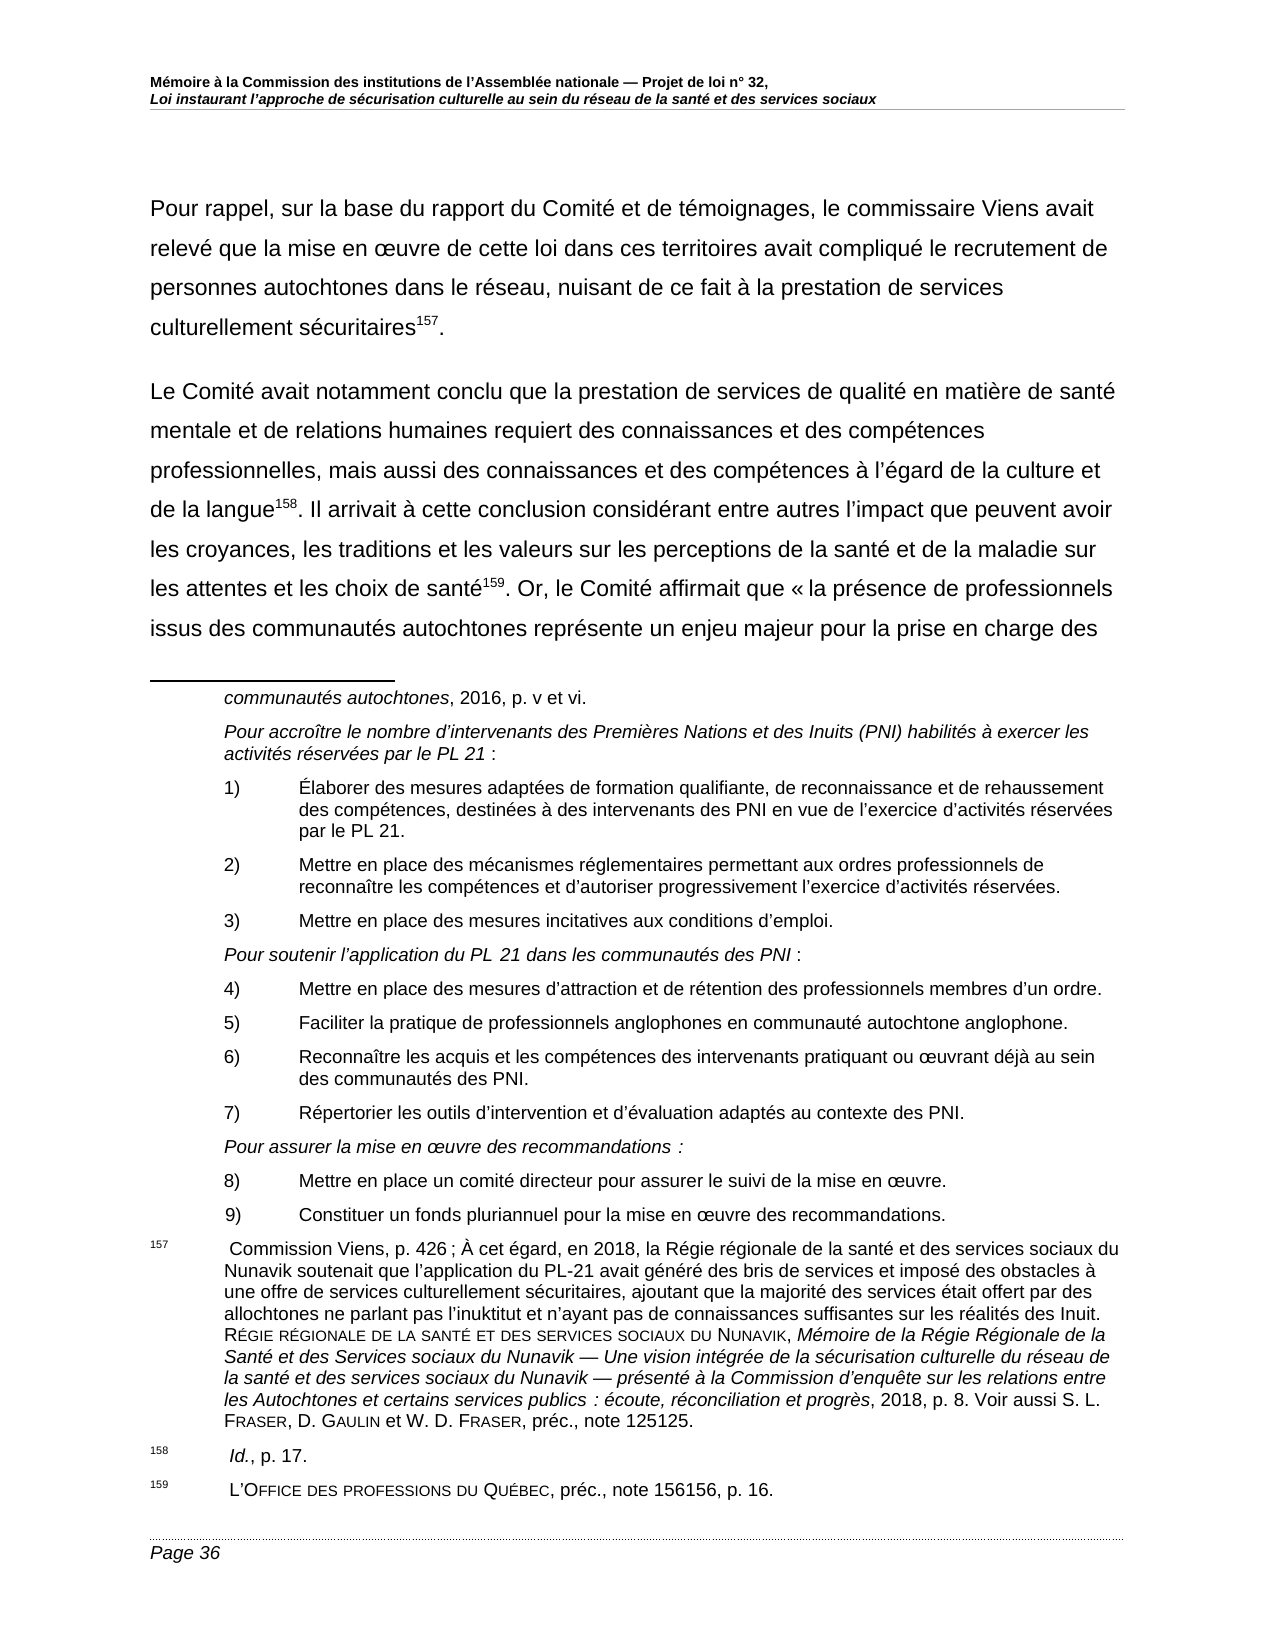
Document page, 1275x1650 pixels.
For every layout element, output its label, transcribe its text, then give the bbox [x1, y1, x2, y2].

text Le Comité avait notamment conclu que la prestation de services de qualité en matière de santé mentale et de relations humaines requiert des connaissances et des compétences professionnelles, mais aussi des connaissances et des compétences à l’égard de la culture et de la langue. Il arrivait à cette conclusion considérant entre autres l’impact que peuvent avoir les croyances, les traditions et les valeurs sur les perceptions de la santé et de la maladie sur les attentes et les choix de santé. Or, le Comité affirmait que « la présence de professionnels issus des communautés autochtones représente un enjeu majeur pour la prise en charge des services de santé et des services sociaux » compte tenu du faible nombre de professionnels disponibles dans les communautés. [150, 378, 1125, 641]
text Pour rappel, sur la base du rapport du Comité et de témoignages, le commissaire Viens avait relevé que la mise en œuvre de cette loi dans ces territoires avait compliqué le recrutement de personnes autochtones dans le réseau, nuisant de ce fait à la prestation de services culturellement sécuritaires. [150, 195, 1125, 340]
